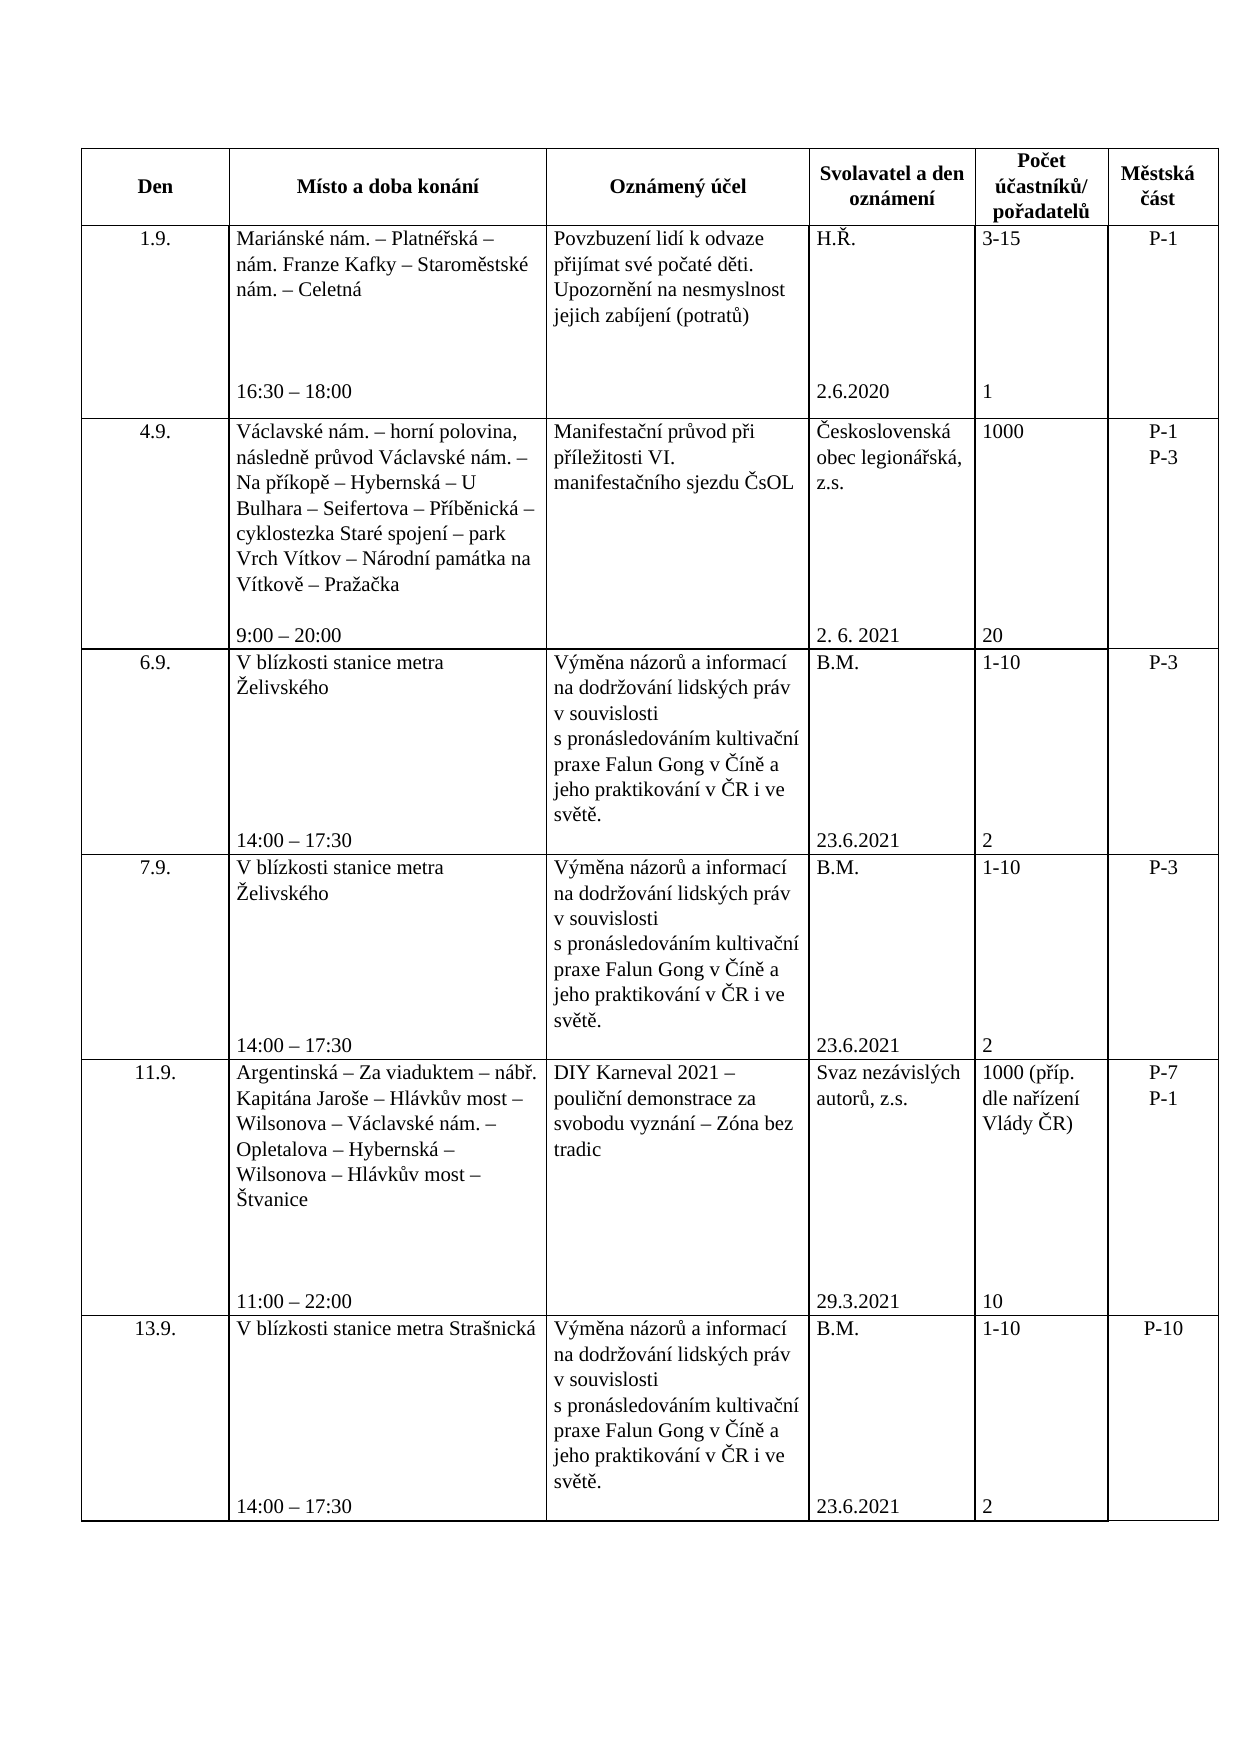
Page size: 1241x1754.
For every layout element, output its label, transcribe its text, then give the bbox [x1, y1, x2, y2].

table_cell 3-15 1 [976, 226, 1107, 418]
table_cell Manifestační průvod při příležitosti VI. manifestačního sjezdu ČsOL [547, 419, 808, 648]
table_cell 11.9. [82, 1060, 228, 1315]
table_cell 13.9. [82, 1316, 228, 1520]
table_cell P-3 [1109, 855, 1218, 1059]
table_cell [547, 1316, 808, 1520]
table_cell V blízkosti stanice metra Želivského 14:00 – 17:30 [230, 650, 546, 853]
table_cell 7.9. [82, 855, 228, 1059]
table_cell B.M. 23.6.2021 [810, 1316, 974, 1520]
table_cell 1-10 2 [976, 1316, 1107, 1520]
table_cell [230, 1316, 546, 1520]
table_cell 1000 (příp. dle nařízení Vlády ČR) 10 [976, 1060, 1107, 1315]
table_cell P-1 P-3 [1109, 419, 1218, 648]
table_cell Mariánské nám. – Platnéřská – nám. Franze Kafky – Staroměstské nám. – Celetná 16:30 – 18:00 [230, 226, 546, 418]
table_cell Argentinská – Za viaduktem – nábř. Kapitána Jaroše – Hlávkův most – Wilsonova – Václavské nám. – Opletalova – Hybernská – Wilsonova – Hlávkův most – Štvanice 11:00 – 22:00 [230, 1060, 546, 1315]
table_cell 1-10 2 [976, 855, 1107, 1059]
table_cell P-1 [1109, 226, 1218, 418]
table_cell P-10 [1109, 1316, 1218, 1520]
table_header Místo a doba konání [230, 149, 546, 225]
table_cell 1000 20 [976, 419, 1107, 648]
table_cell P-3 [1109, 649, 1218, 853]
table_header Svolavatel a den oznámení [810, 149, 975, 225]
table_cell 4.9. [82, 419, 228, 648]
table_cell Svaz nezávislých autorů, z.s. 29.3.2021 [810, 1060, 974, 1315]
table_cell Povzbuzení lidí k odvaze přijímat své počaté děti. Upozornění na nesmyslnost jejich zabíjení (potratů) [547, 226, 808, 418]
table_cell V blízkosti stanice metra Želivského 14:00 – 17:30 [230, 855, 546, 1059]
table_cell P-7 P-1 [1109, 1060, 1218, 1315]
table_cell DIY Karneval 2021 – pouliční demonstrace za svobodu vyznání – Zóna bez tradic [547, 1060, 808, 1315]
table_cell 6.9. [82, 650, 228, 853]
table_header Den [82, 149, 229, 225]
table_header Oznámený účel [547, 149, 809, 225]
table_header Městská část [1109, 149, 1218, 225]
table_cell Československá obec legionářská, z.s. 2. 6. 2021 [810, 419, 974, 648]
table_cell B.M. 23.6.2021 [810, 650, 974, 853]
table_header Počet účastníků/ pořadatelů [976, 149, 1108, 225]
table_cell 1-10 2 [976, 650, 1107, 853]
table_cell H.Ř. 2.6.2020 [810, 226, 974, 418]
table_cell B.M. 23.6.2021 [810, 855, 974, 1059]
table_cell 1.9. [82, 226, 228, 418]
table_cell Václavské nám. – horní polovina, následně průvod Václavské nám. – Na příkopě – Hybernská – U Bulhara – Seifertova – Příběnická – cyklostezka Staré spojení – park Vrch Vítkov – Národní památka na Vítkově – Pražačka 9:00 – 20:00 [230, 419, 546, 648]
